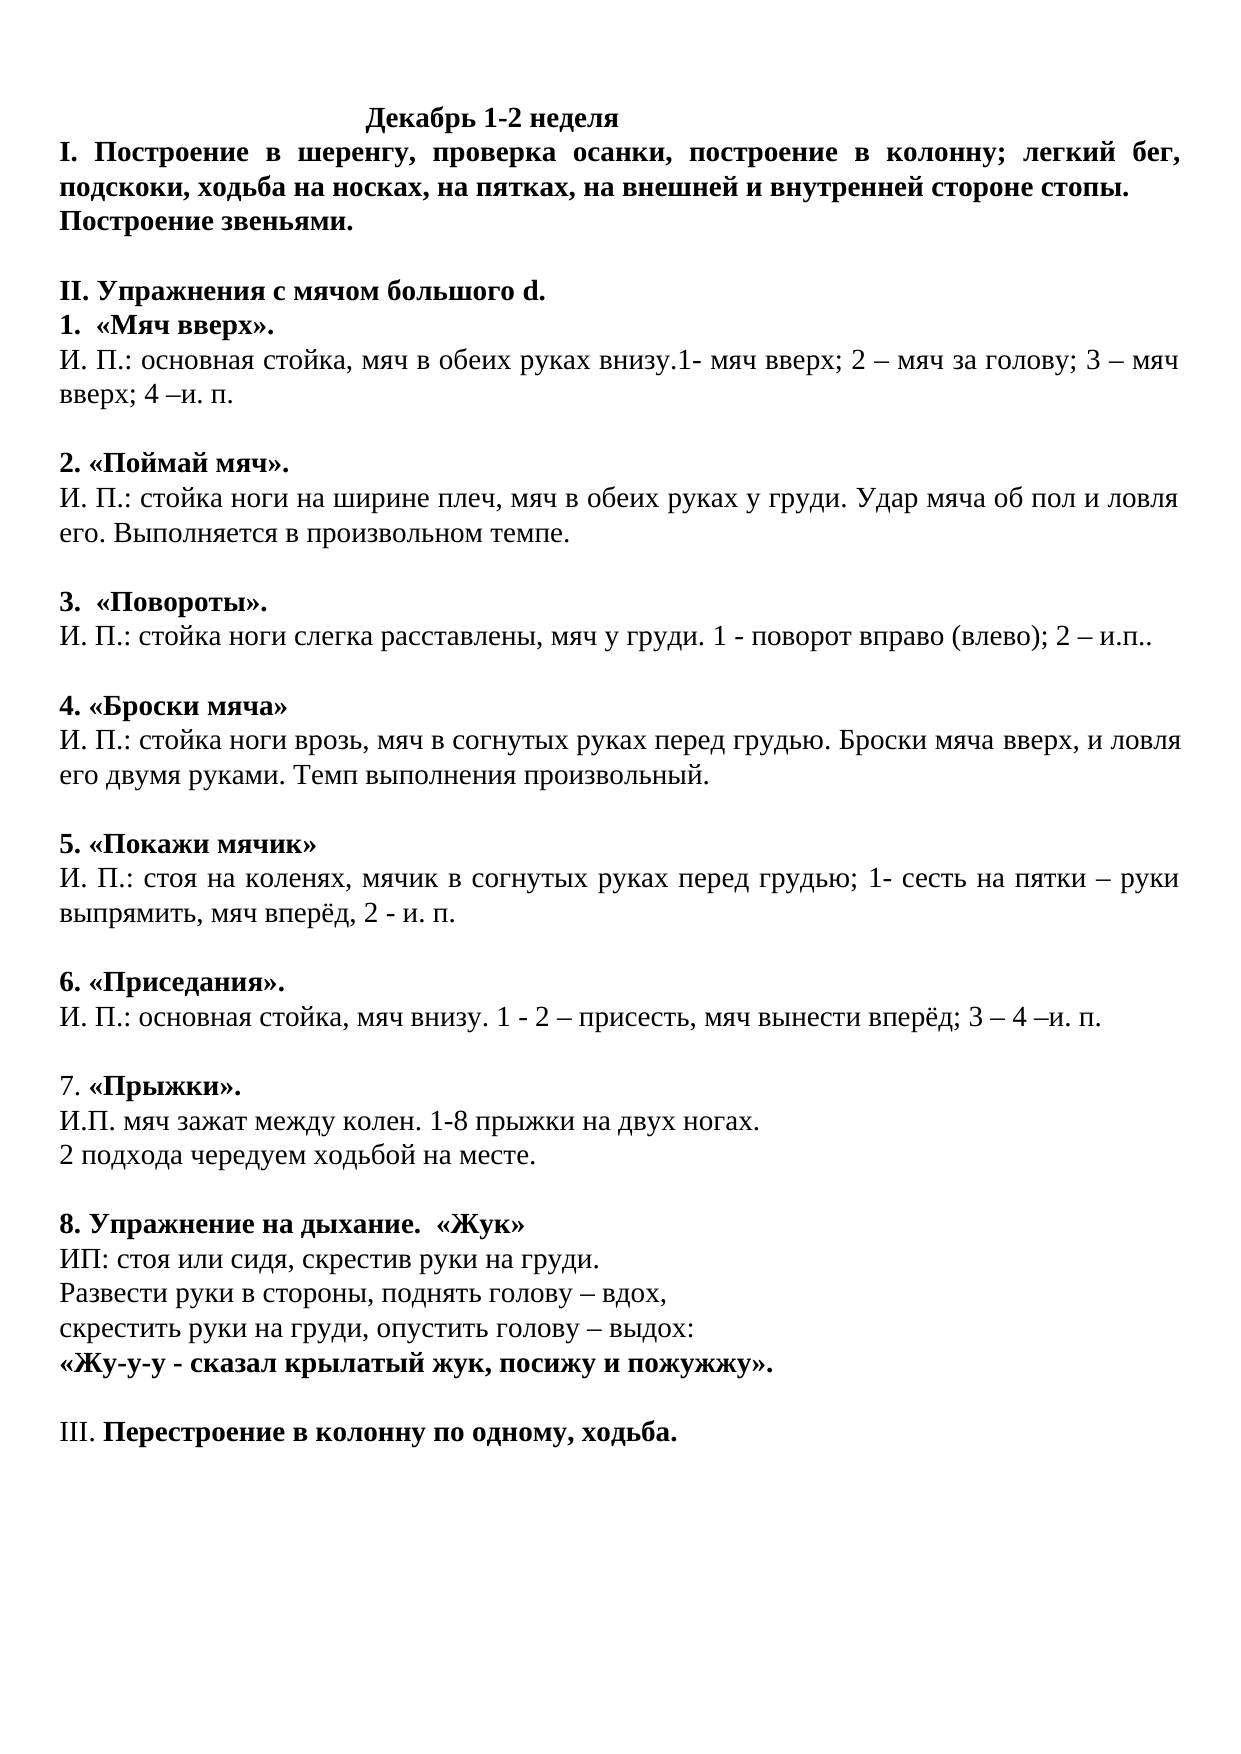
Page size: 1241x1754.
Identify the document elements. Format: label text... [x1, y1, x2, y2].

text «Жу-у-у - сказал крылатый жук, посижу и пожужжу». [59, 1344, 1181, 1378]
text 8. Упражнение на дыхание. «Жук» [59, 1205, 1181, 1240]
text И.П. мяч зажат между колен. 1-8 прыжки на двух ногах. [59, 1102, 1181, 1136]
text I. Построение в шеренгу, проверка осанки, построение в колонну; легкий бег, подскоки, ходьба на носках, на пятках, на внешней и внутренней стороне стопы. [59, 133, 1181, 202]
text И. П.: стоя на коленях, мячик в согнутых руках перед грудью; 1- сесть на пятки – руки выпрямить, мяч вперёд, 2 - и. п. [59, 859, 1181, 929]
text И. П.: основная стойка, мяч внизу. 1 - 2 – присесть, мяч вынести вперёд; 3 – 4 –и. п. [59, 998, 1181, 1032]
text II. Упражнения с мячом большого d. [59, 272, 1181, 306]
text Декабрь 1-2 неделя [59, 99, 1181, 133]
text 5. «Покажи мячик» [59, 825, 1181, 859]
text И. П.: основная стойка, мяч в обеих руках внизу.1- мяч вверх; 2 – мяч за голову; 3 – мяч вверх; 4 –и. п. [59, 341, 1181, 410]
text 1. «Мяч вверх». [59, 306, 1181, 341]
text III. Перестроение в колонну по одному, ходьба. [59, 1413, 1181, 1447]
text 4. «Броски мяча» [59, 687, 1181, 721]
text 6. «Приседания». [59, 963, 1181, 998]
text 2 подхода чередуем ходьбой на месте. [59, 1136, 1181, 1171]
text 7. «Прыжки». [59, 1067, 1181, 1102]
text скрестить руки на груди, опустить голову – выдох: [59, 1309, 1181, 1344]
text И. П.: стойка ноги слегка расставлены, мяч у груди. 1 - поворот вправо (влево); 2 – и.п.. [59, 617, 1181, 652]
text И. П.: стойка ноги на ширине плеч, мяч в обеих руках у груди. Удар мяча об пол и ловля его. Выполняется в произвольном темпе. [59, 479, 1181, 548]
text Развести руки в стороны, поднять голову – вдох, [59, 1274, 1181, 1309]
text 2. «Поймай мяч». [59, 444, 1181, 479]
text Построение звеньями. [59, 202, 1181, 237]
text И. П.: стойка ноги врозь, мяч в согнутых руках перед грудью. Броски мяча вверх, и ловля его двумя руками. Темп выполнения произвольный. [59, 721, 1181, 790]
text ИП: стоя или сидя, скрестив руки на груди. [59, 1240, 1181, 1274]
text 3. «Повороты». [59, 583, 1181, 617]
